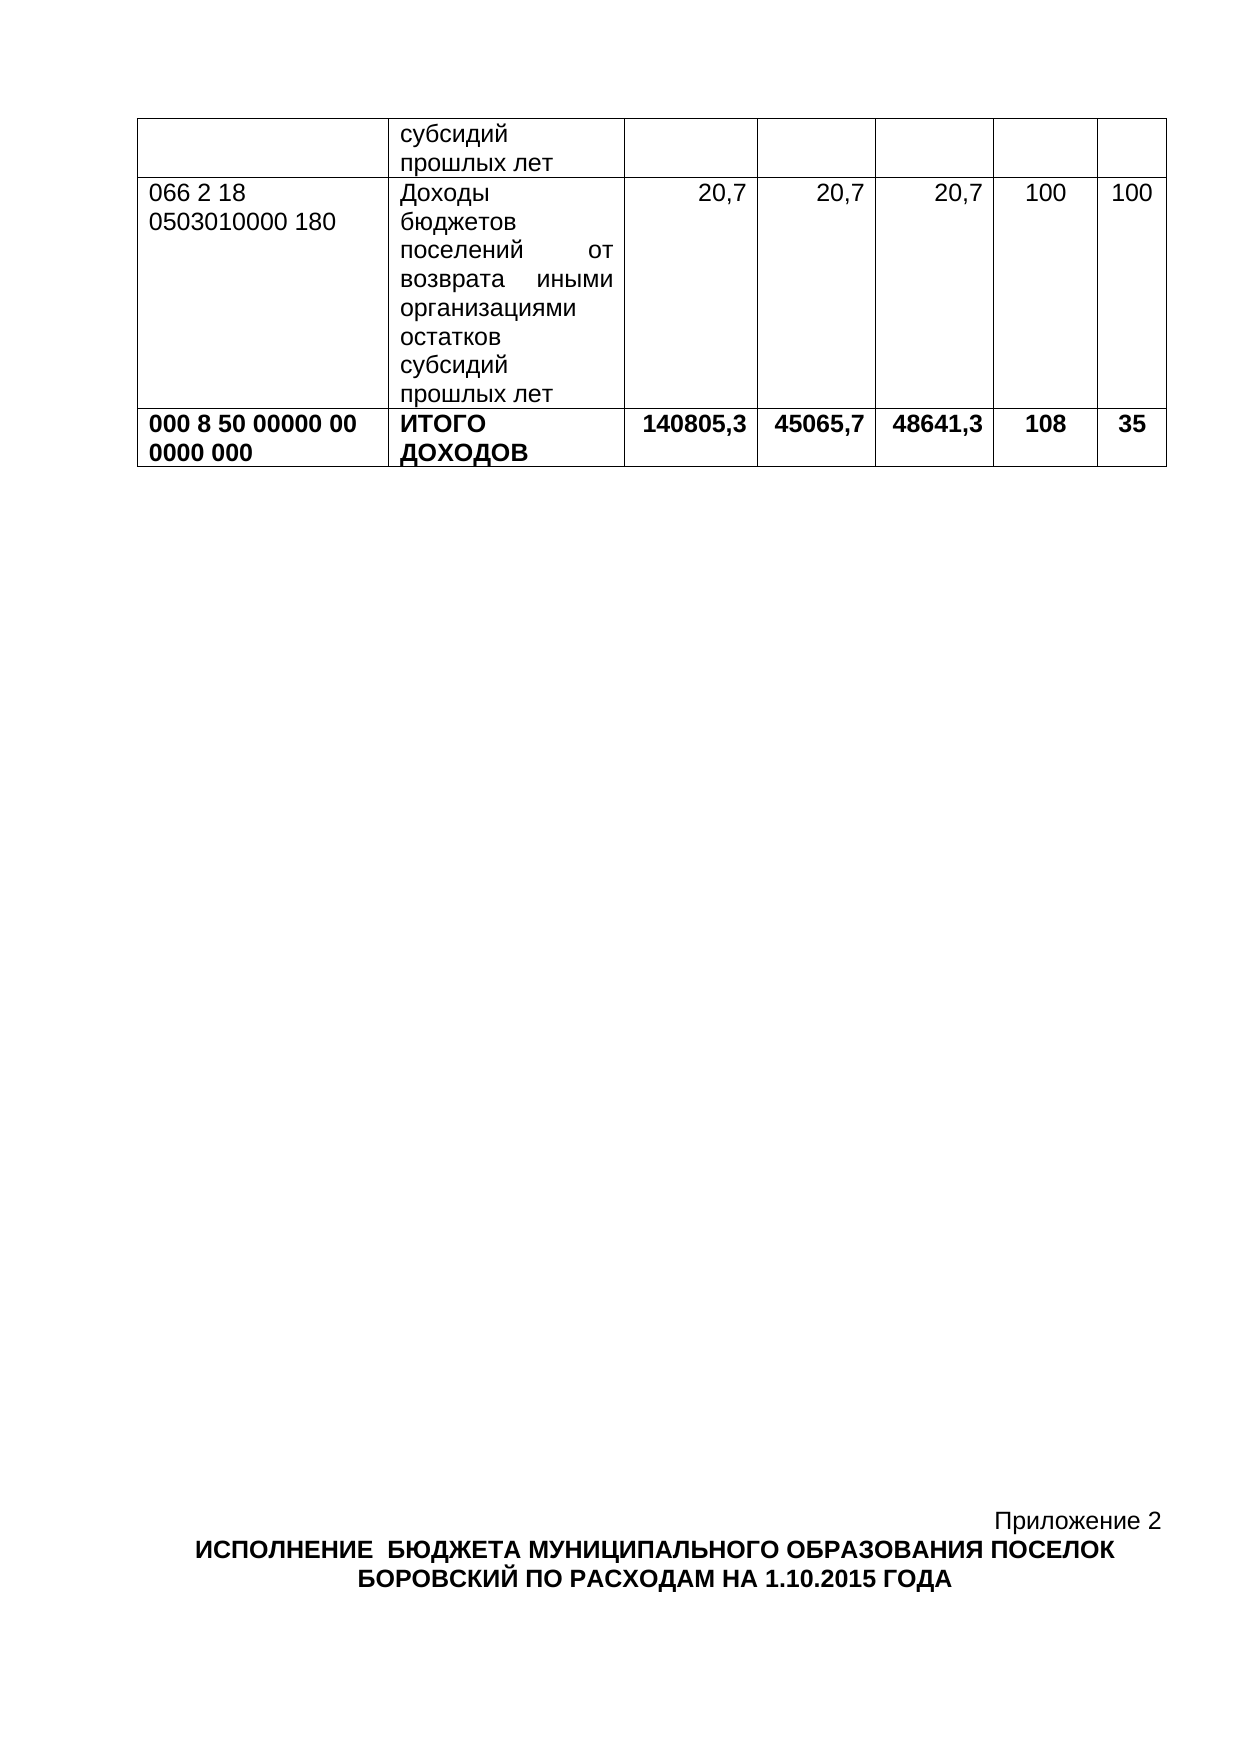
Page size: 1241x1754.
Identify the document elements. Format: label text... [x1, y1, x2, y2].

table_cell ИСПОЛНЕНИЕ БЮДЖЕТА МУНИЦИПАЛЬНОГО ОБРАЗОВАНИЯ ПОСЕЛОК БОРОВСКИЙ ПО ДОХОДАМ НА 1.10.2015ГОДА Приложение 3 [117, 118, 1167, 1604]
